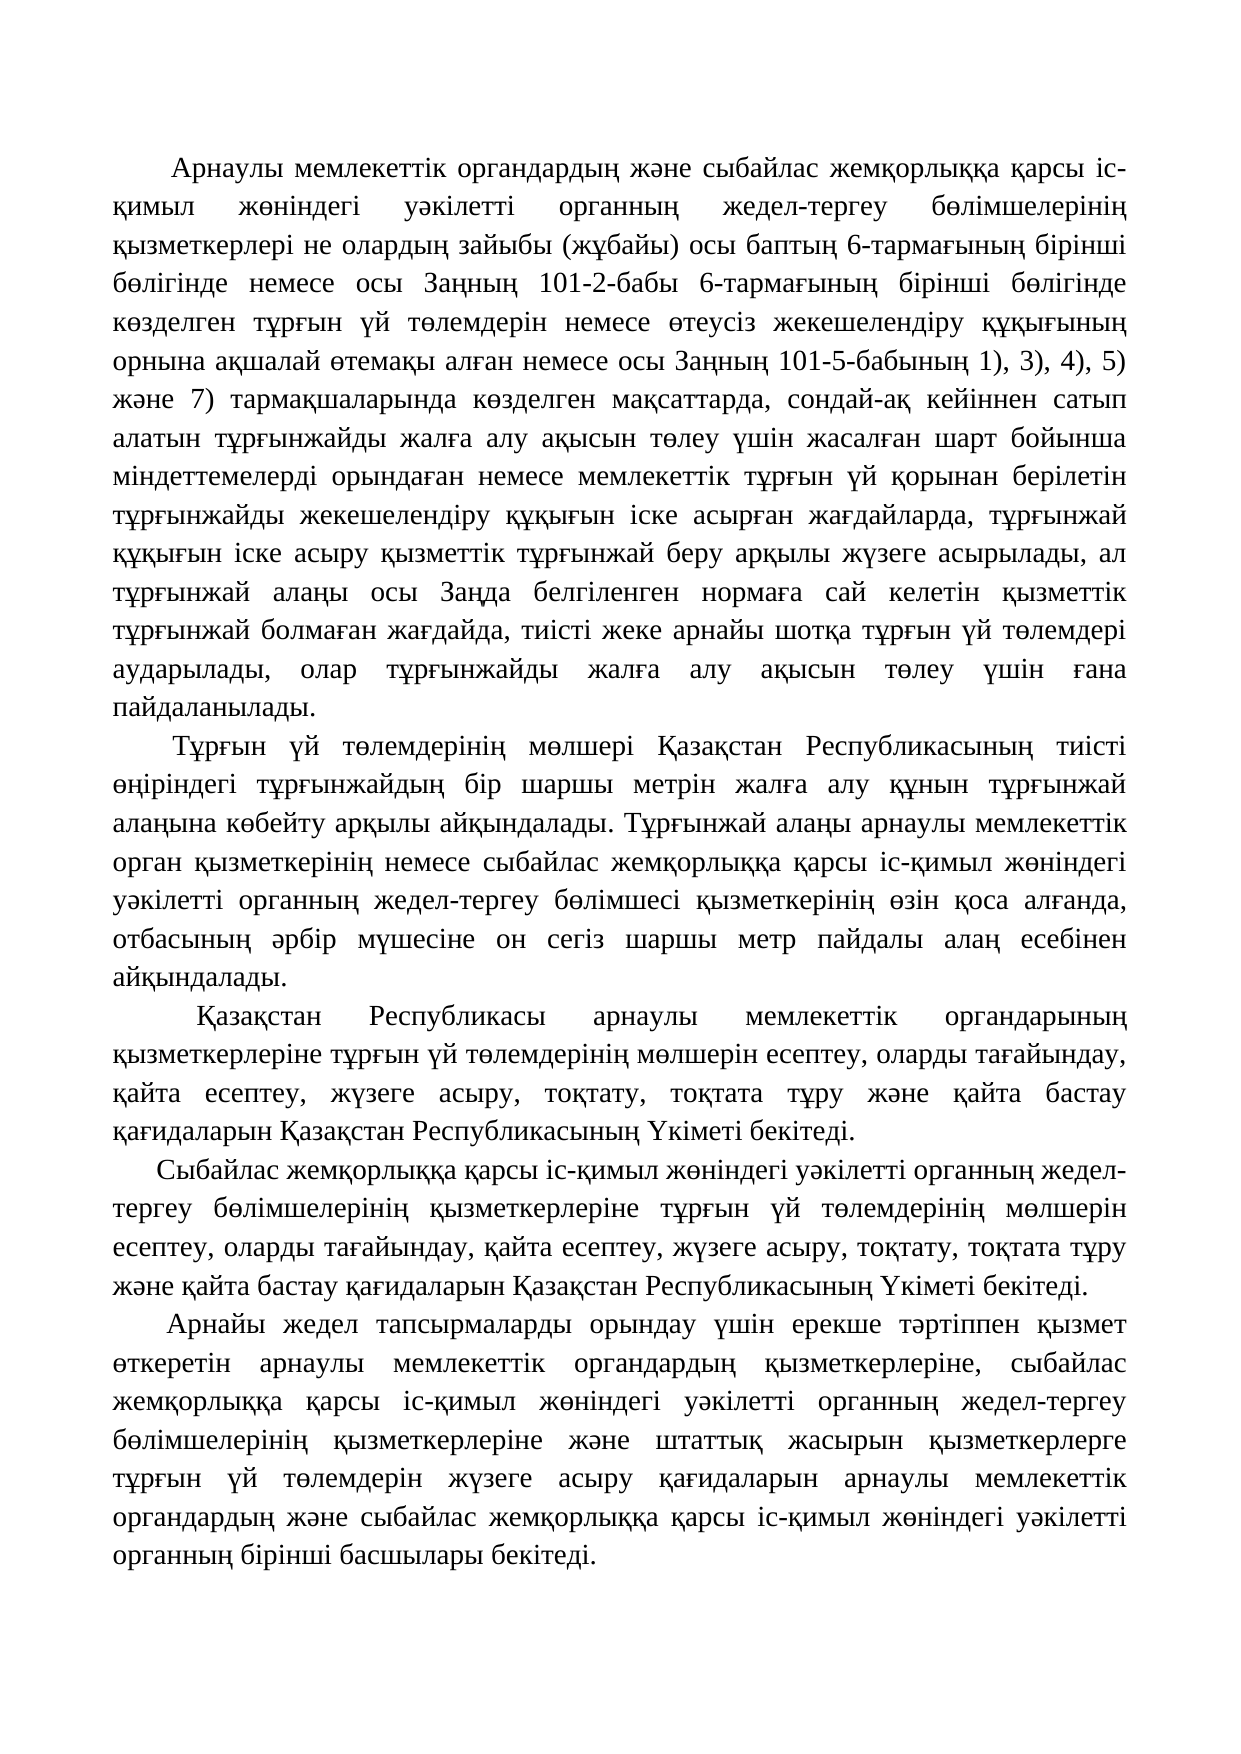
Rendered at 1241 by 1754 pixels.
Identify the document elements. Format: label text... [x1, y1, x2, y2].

text Қазақстан Республикасы арнаулы мемлекеттік органдарының қызметкерлеріне тұрғын үй төлемдерінің мөлшерін есептеу, оларды тағайындау, қайта есептеу, жүзеге асыру, тоқтату, тоқтата тұру және қайта бастау қағидаларын Қазақстан Республикасының Үкіметі бекітеді. [112, 998, 1128, 1147]
text Сыбайлас жемқорлыққа қарсы іс-қимыл жөніндегі уәкілетті органның жедел-тергеу бөлімшелерінің қызметкерлеріне тұрғын үй төлемдерінің мөлшерін есептеу, оларды тағайындау, қайта есептеу, жүзеге асыру, тоқтату, тоқтата тұру және қайта бастау қағидаларын Қазақстан Республикасының Үкіметі бекітеді. [112, 1152, 1128, 1301]
text Арнайы жедел тапсырмаларды орындау үшін ерекше тәртіппен қызмет өткеретін арнаулы мемлекеттік органдардың қызметкерлеріне, сыбайлас жемқорлыққа қарсы іс-қимыл жөніндегі уәкілетті органның жедел-тергеу бөлімшелерінің қызметкерлеріне және штаттық жасырын қызметкерлерге тұрғын үй төлемдерін жүзеге асыру қағидаларын арнаулы мемлекеттік органдардың және сыбайлас жемқорлыққа қарсы іс-қимыл жөніндегі уәкілетті органның бірінші басшылары бекітеді. [112, 1306, 1128, 1571]
text Арнаулы мемлекеттік органдардың және сыбайлас жемқорлыққа қарсы іс-қимыл жөніндегі уәкілетті органның жедел-тергеу бөлімшелерінің қызметкерлері не олардың зайыбы (жұбайы) осы баптың 6-тармағының бірінші бөлігінде немесе осы Заңның 101-2-бабы 6-тармағының бірінші бөлігінде көзделген тұрғын үй төлемдерін немесе өтеусіз жекешелендіру құқығының орнына ақшалай өтемақы алған немесе осы Заңның 101-5-бабының 1), 3), 4), 5) және 7) тармақшаларында көзделген мақсаттарда, сондай-ақ кейіннен сатып алатын тұрғынжайды жалға алу ақысын төлеу үшін жасалған шарт бойынша міндеттемелерді орындаған немесе мемлекеттік тұрғын үй қорынан берілетін тұрғынжайды жекешелендіру құқығын іске асырған жағдайларда, тұрғынжай құқығын іске асыру қызметтік тұрғынжай беру арқылы жүзеге асырылады, ал тұрғынжай алаңы осы Заңда белгіленген нормаға сай келетін қызметтік тұрғынжай болмаған жағдайда, тиісті жеке арнайы шотқа тұрғын үй төлемдері аударылады, олар тұрғынжайды жалға алу ақысын төлеу үшін ғана пайдаланылады. [112, 150, 1128, 723]
text Тұрғын үй төлемдерінің мөлшері Қазақстан Республикасының тиісті өңіріндегі тұрғынжайдың бір шаршы метрін жалға алу құнын тұрғынжай алаңына көбейту арқылы айқындалады. Тұрғынжай алаңы арнаулы мемлекеттік орган қызметкерінің немесе сыбайлас жемқорлыққа қарсы іс-қимыл жөніндегі уәкілетті органның жедел-тергеу бөлімшесі қызметкерінің өзін қоса алғанда, отбасының әрбір мүшесіне он сегіз шаршы метр пайдалы алаң есебінен айқындалады. [112, 728, 1128, 993]
